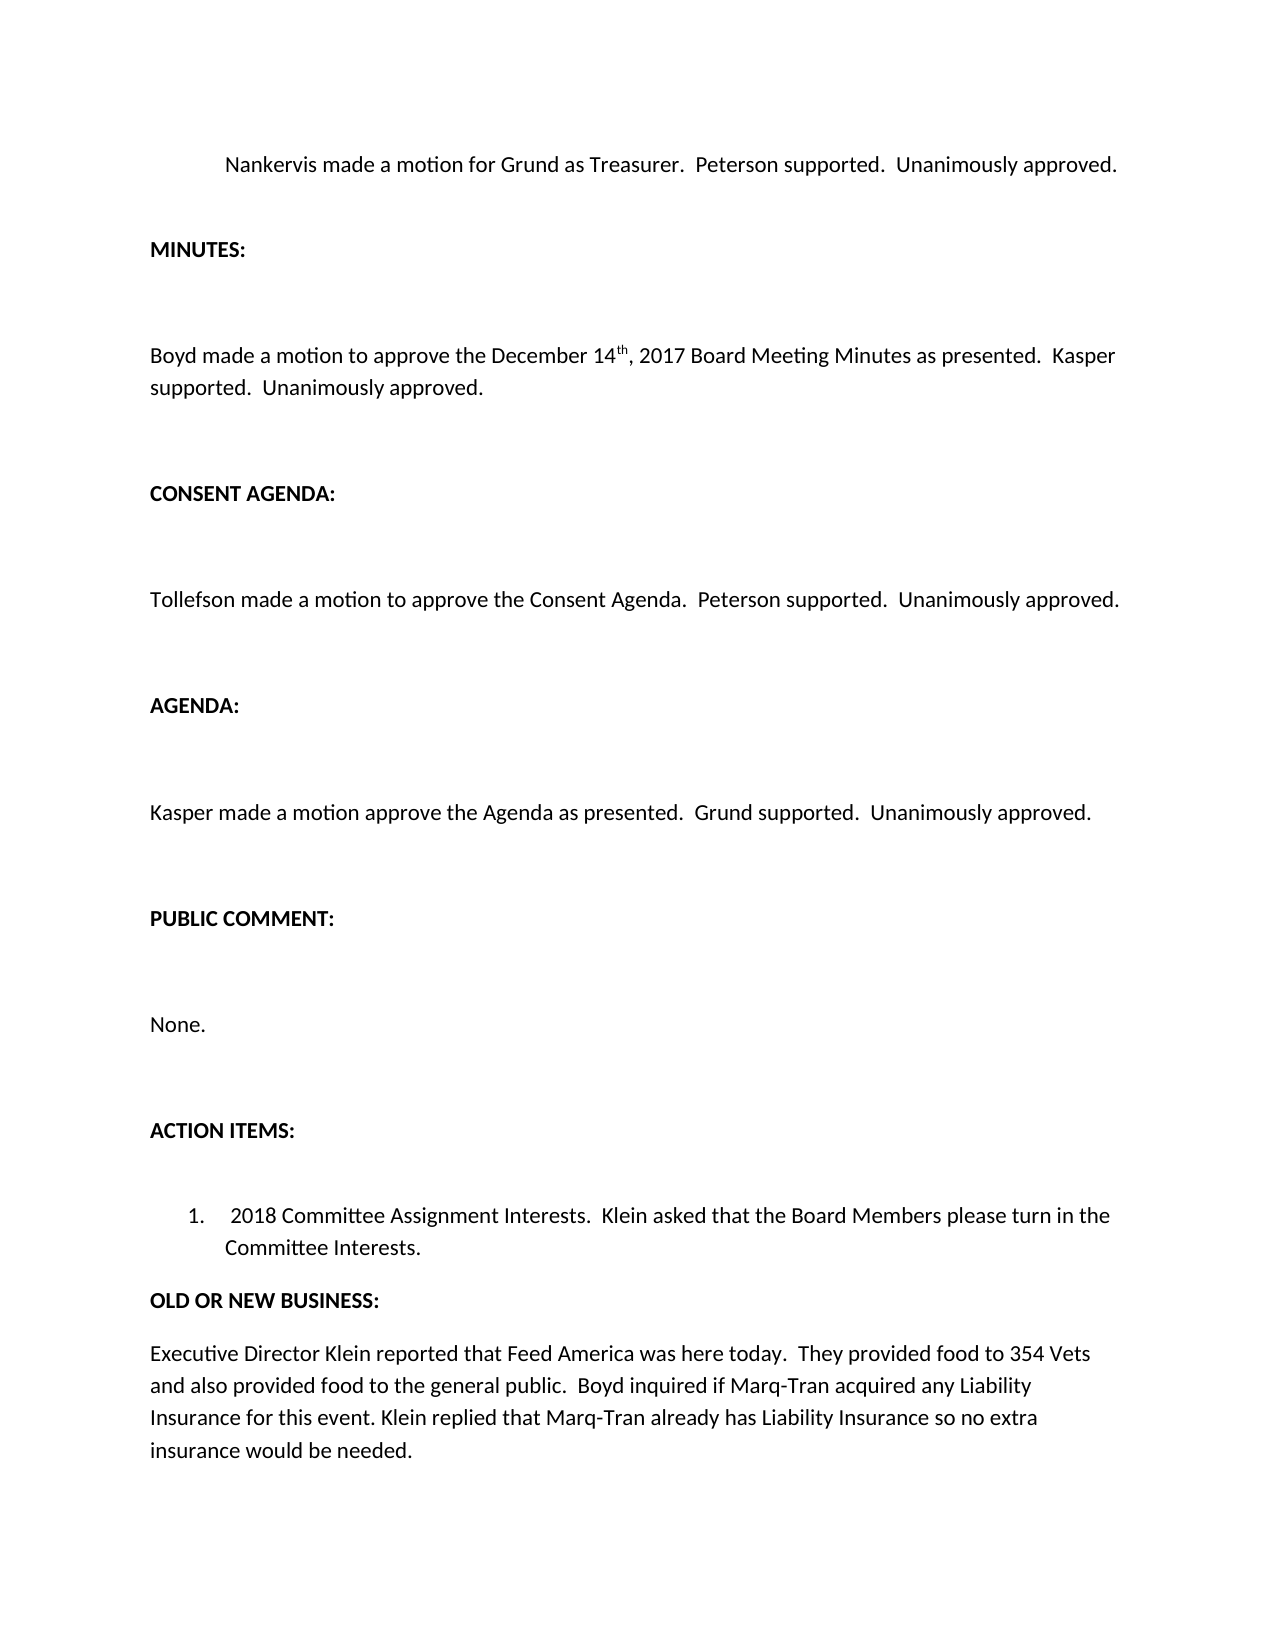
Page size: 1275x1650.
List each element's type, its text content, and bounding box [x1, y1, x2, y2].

text Boyd made a motion to approve the December 14th, 2017 Board Meeting Minutes as presented. Kasper supported. Unanimously approved. [150, 341, 1125, 401]
text ACTION ITEMS: [150, 1116, 1125, 1144]
text Tollefson made a motion to approve the Consent Agenda. Peterson supported. Unanimously approved. [150, 586, 1125, 613]
list Nankervis made a motion for Grund as Treasurer. Peterson supported. Unanimously approved. [225, 150, 1125, 178]
text Executive Director Klein reported that Feed America was here today. They provided food to 354 Vets and also provided food to the general public. Boyd inquired if Marq-Tran acquired any Liability Insurance for this event. Klein replied that Marq-Tran already has Liability Insurance so no extra insurance would be needed. [150, 1339, 1125, 1464]
text MINUTES: [150, 235, 1125, 263]
text Kasper made a motion approve the Agenda as presented. Grund supported. Unanimously approved. [150, 798, 1125, 826]
text OLD OR NEW BUSINESS: [150, 1286, 1125, 1314]
text AGENDA: [150, 692, 1125, 719]
text None. [150, 1010, 1125, 1038]
text CONSENT AGENDA: [150, 479, 1125, 507]
text PUBLIC COMMENT: [150, 904, 1125, 932]
list 2018 Committee Assignment Interests. Klein asked that the Board Members please turn in the Committee Interests. [187, 1201, 1125, 1261]
